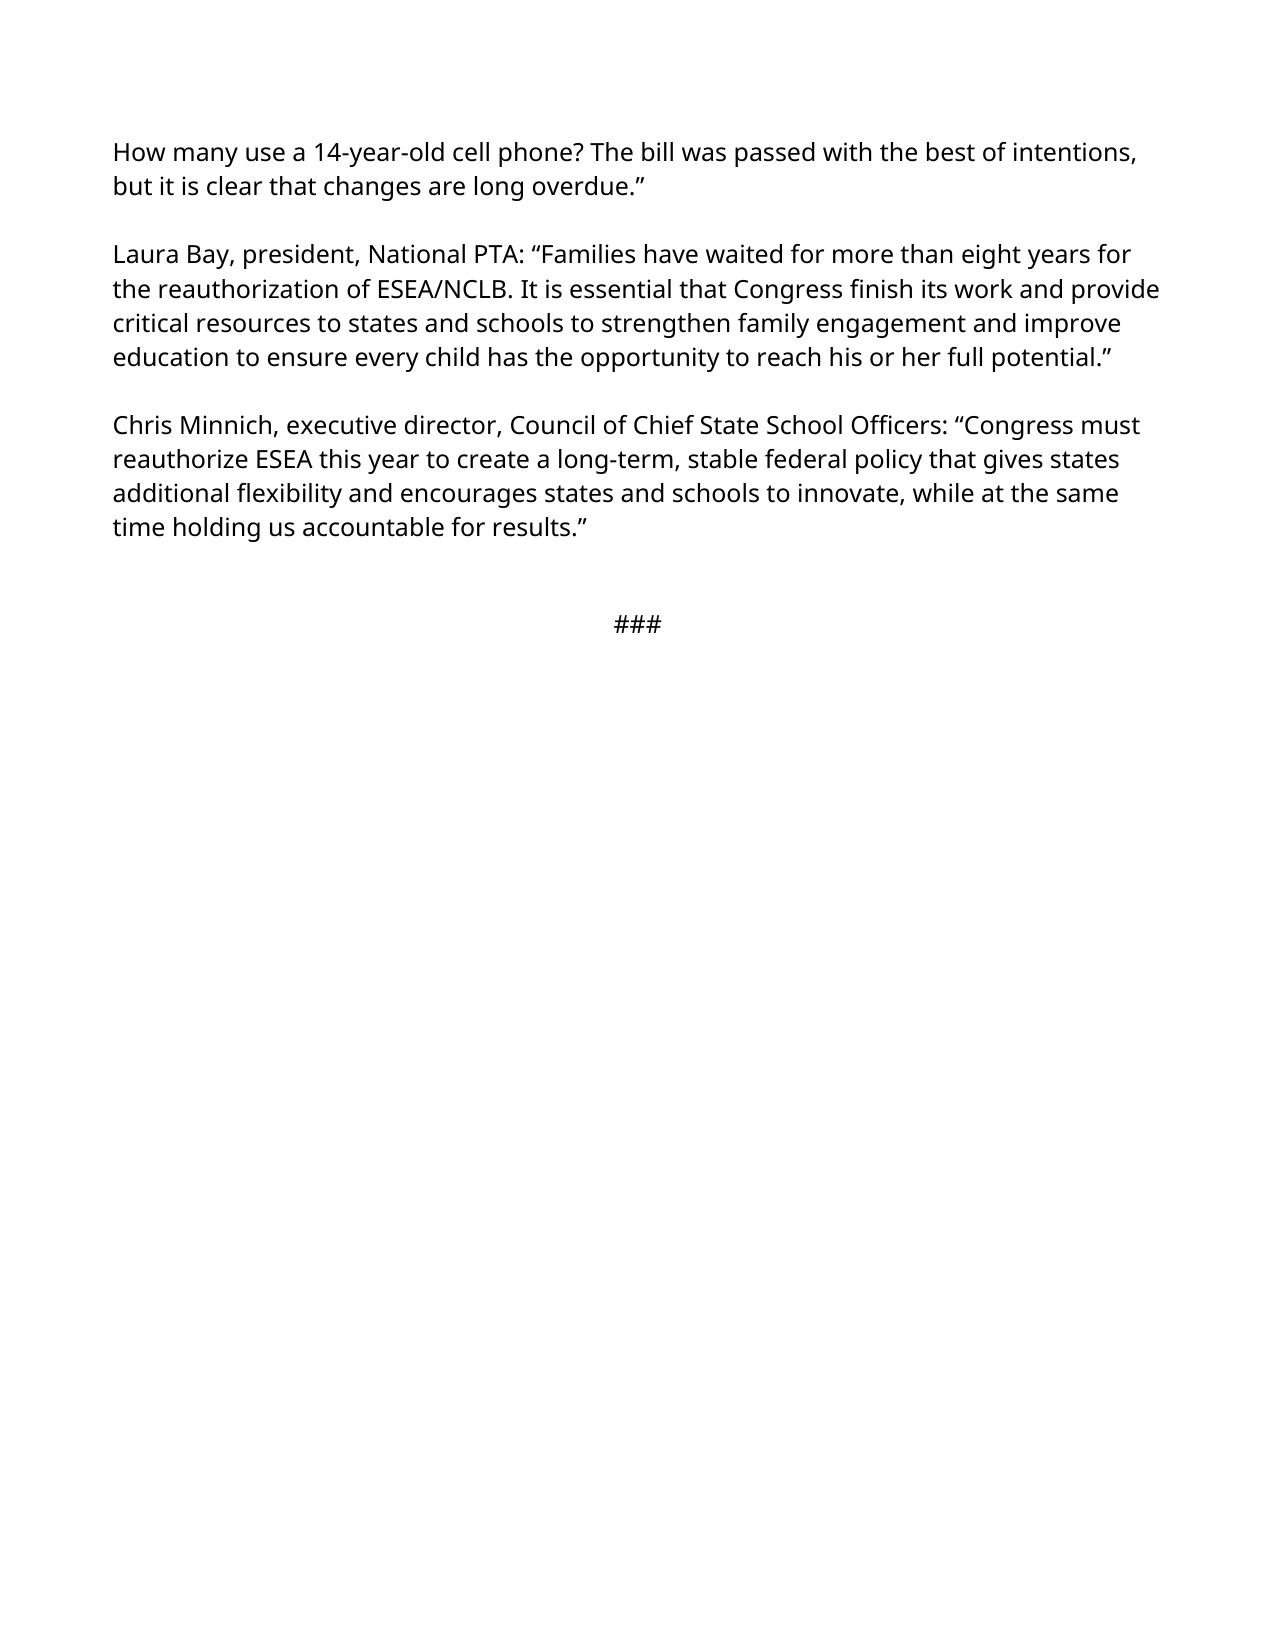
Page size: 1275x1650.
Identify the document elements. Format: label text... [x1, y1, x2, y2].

text Chris Minnich, executive director, Council of Chief State School Officers: “Congress must reauthorize ESEA this year to create a long-term, stable federal policy that gives states additional flexibility and encourages states and schools to innovate, while at the same time holding us accountable for results.” [112, 407, 1162, 607]
text Laura Bay, president, National PTA: “Families have waited for more than eight years for the reauthorization of ESEA/NCLB. It is essential that Congress finish its work and provide critical resources to states and schools to strengthen family engagement and improve education to ensure every child has the opportunity to reach his or her full potential.” [112, 237, 1162, 373]
text ### [112, 607, 1162, 641]
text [112, 135, 1162, 203]
